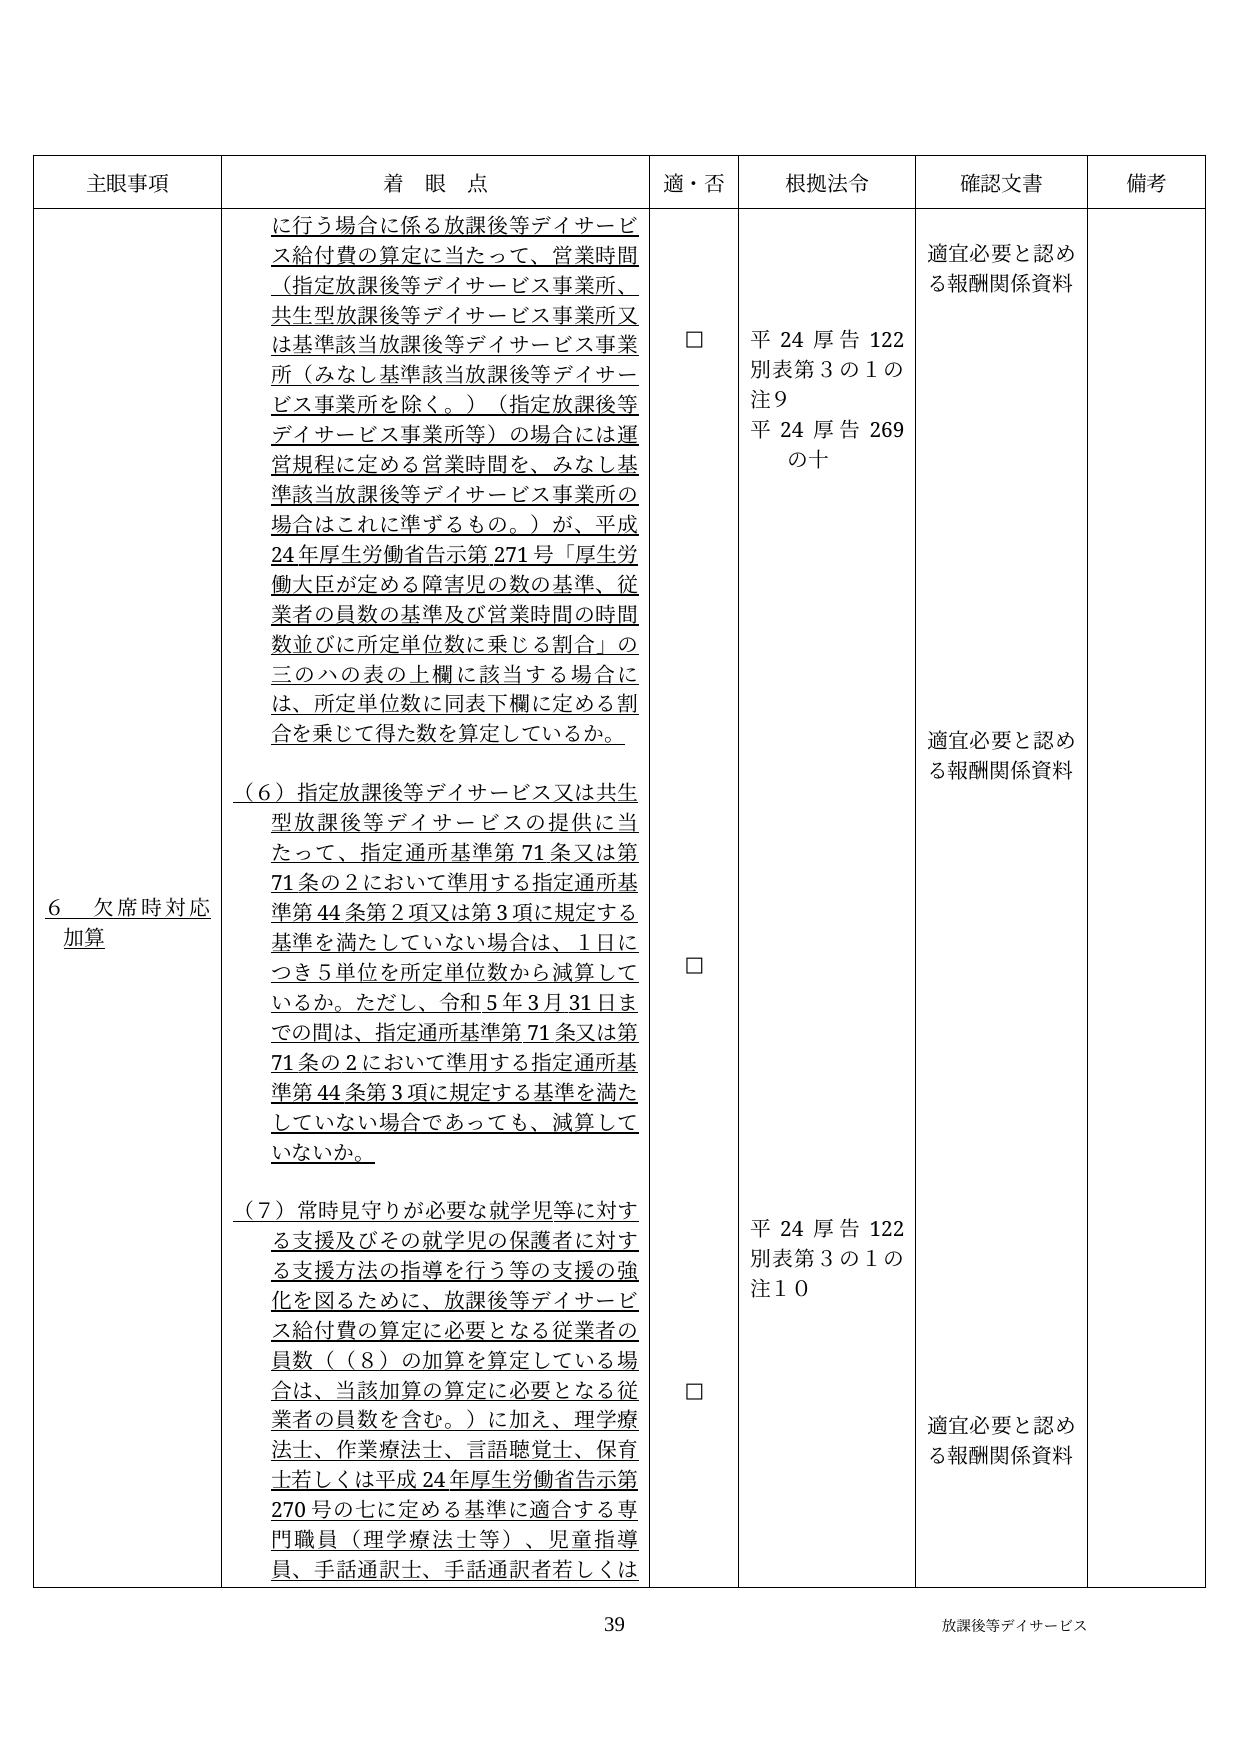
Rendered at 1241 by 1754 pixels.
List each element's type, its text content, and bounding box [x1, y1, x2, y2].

table_cell [1088, 209, 1205, 1587]
table_header 着 眼 点 [222, 156, 649, 208]
table_header 根拠法令 [739, 156, 915, 208]
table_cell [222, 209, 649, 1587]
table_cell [650, 209, 738, 1587]
table_header 備考 [1088, 156, 1205, 208]
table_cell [916, 209, 1087, 1587]
table_header 確認文書 [916, 156, 1087, 208]
table_header 適・否 [650, 156, 738, 208]
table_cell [739, 209, 915, 1587]
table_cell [34, 209, 221, 1587]
table_header 主眼事項 [34, 156, 221, 208]
